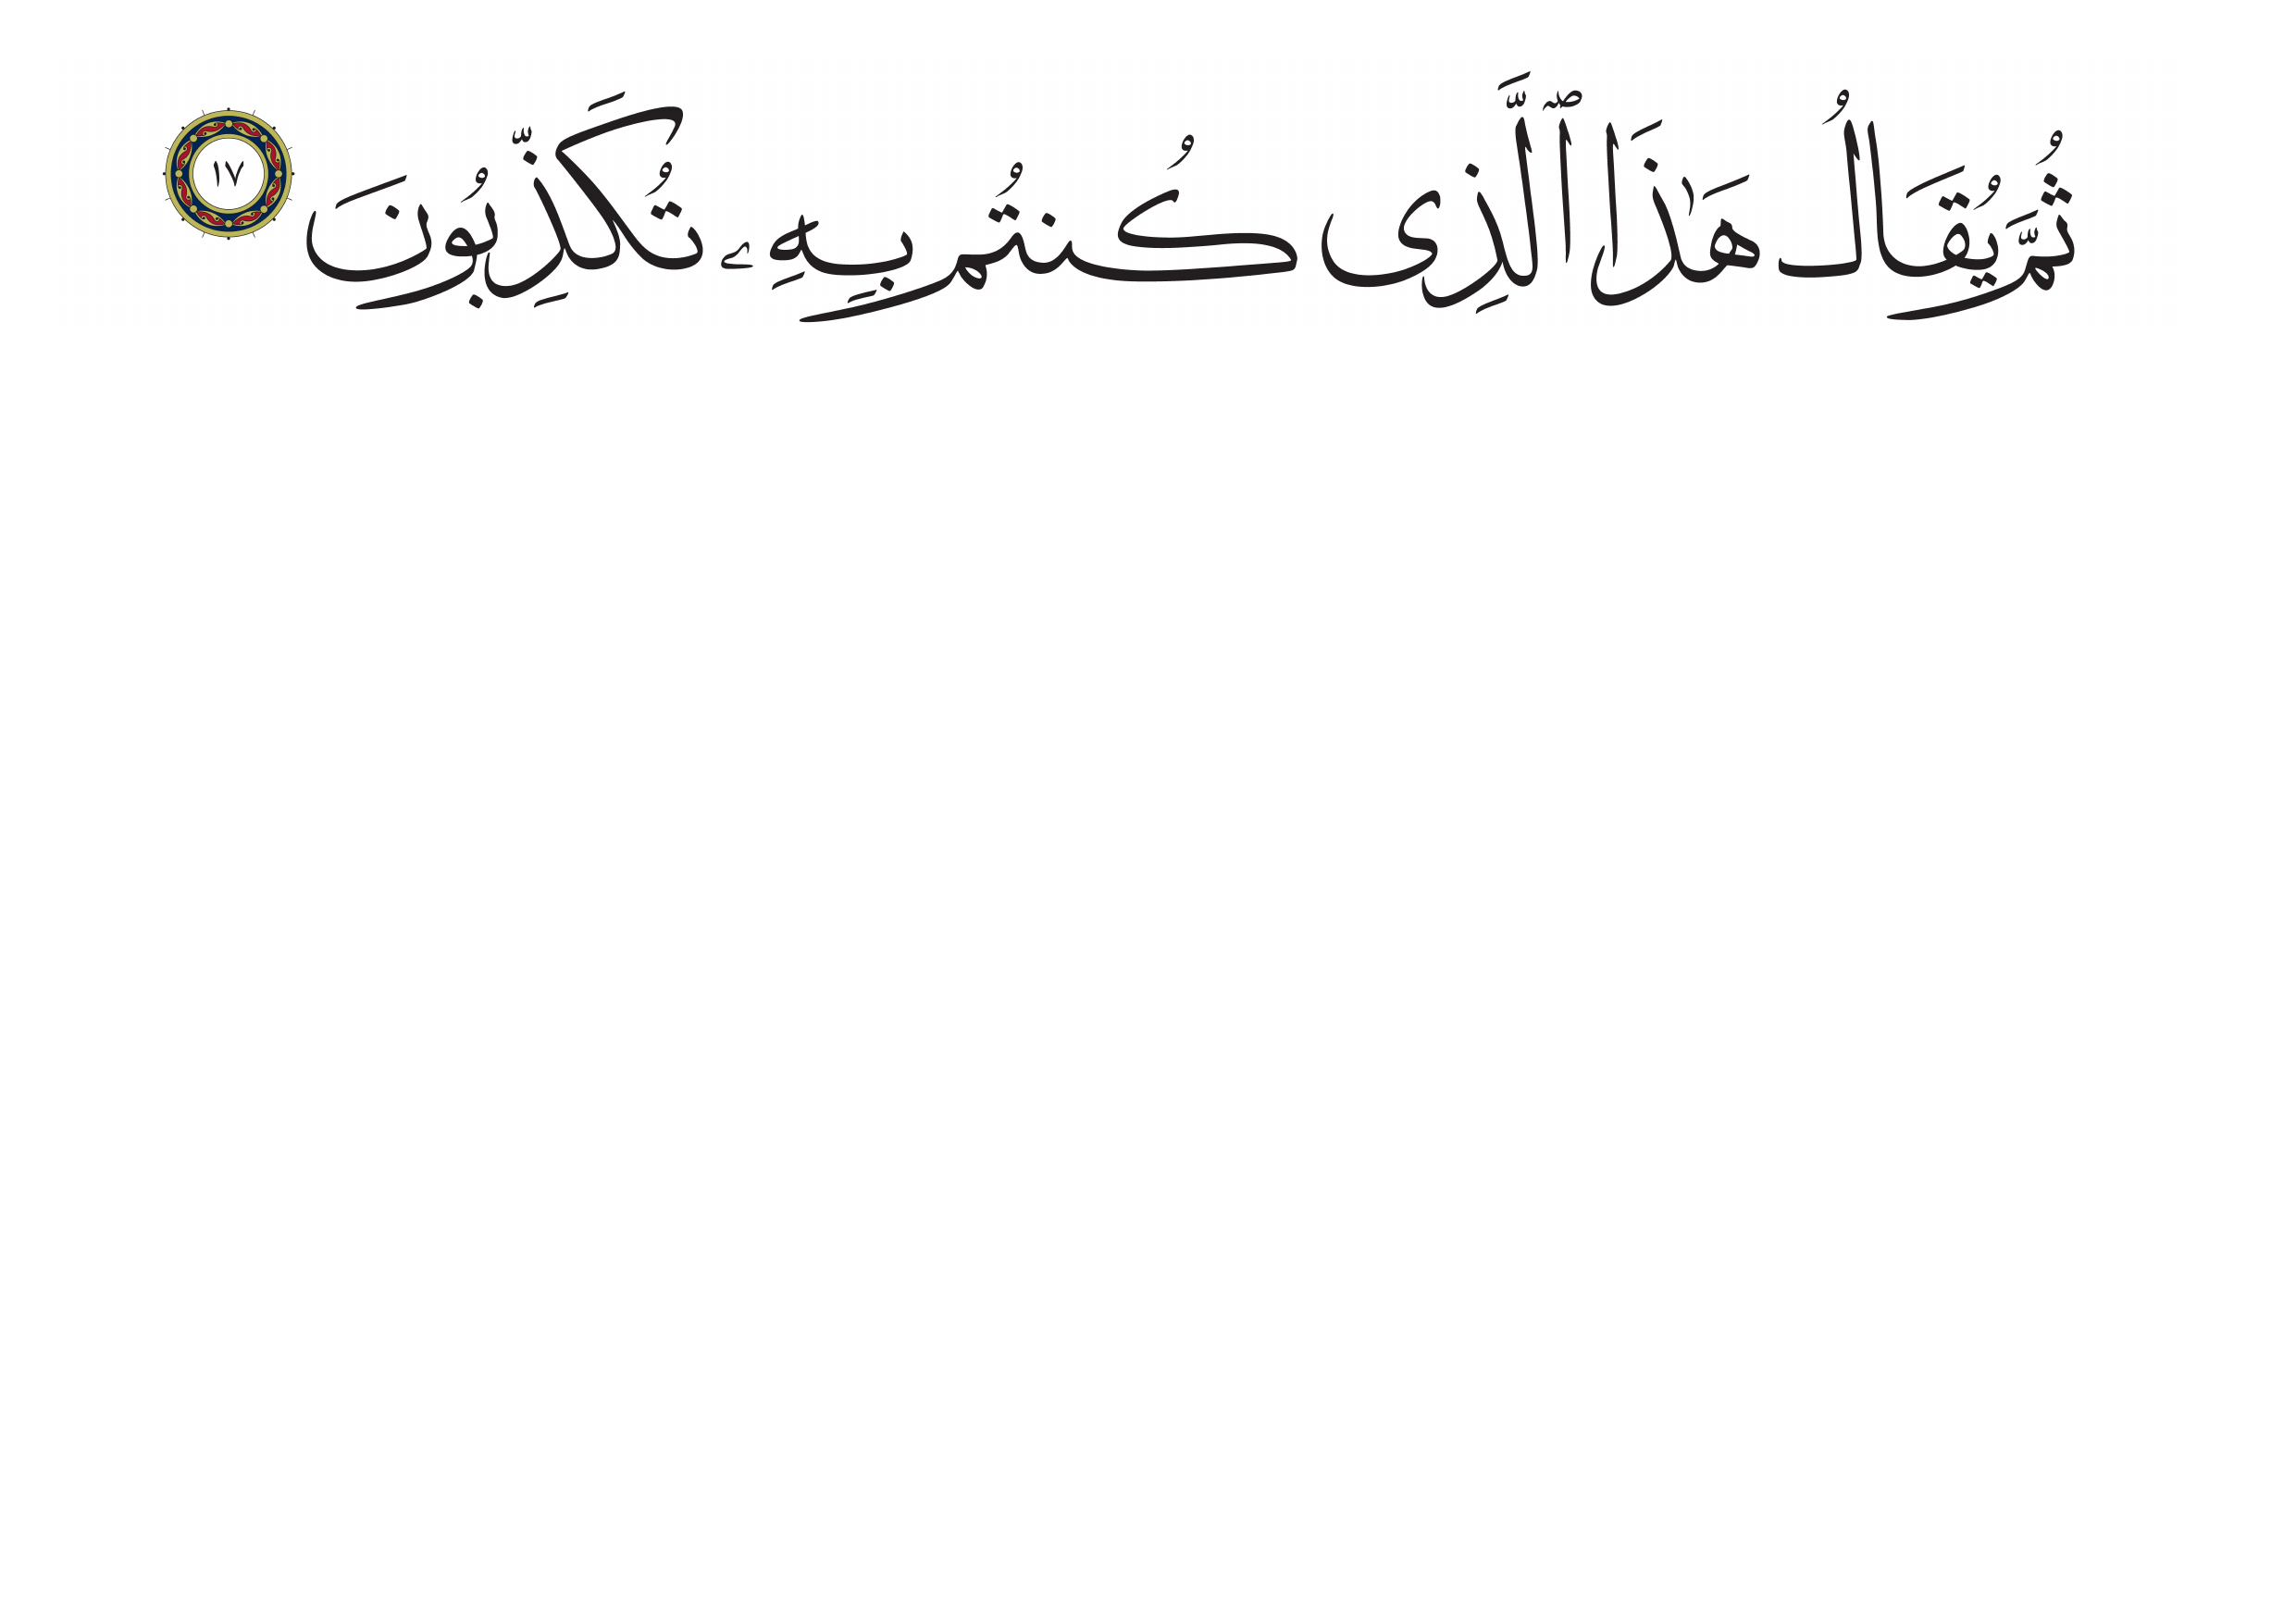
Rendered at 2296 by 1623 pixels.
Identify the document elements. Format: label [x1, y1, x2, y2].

picture [57, 57, 2179, 336]
